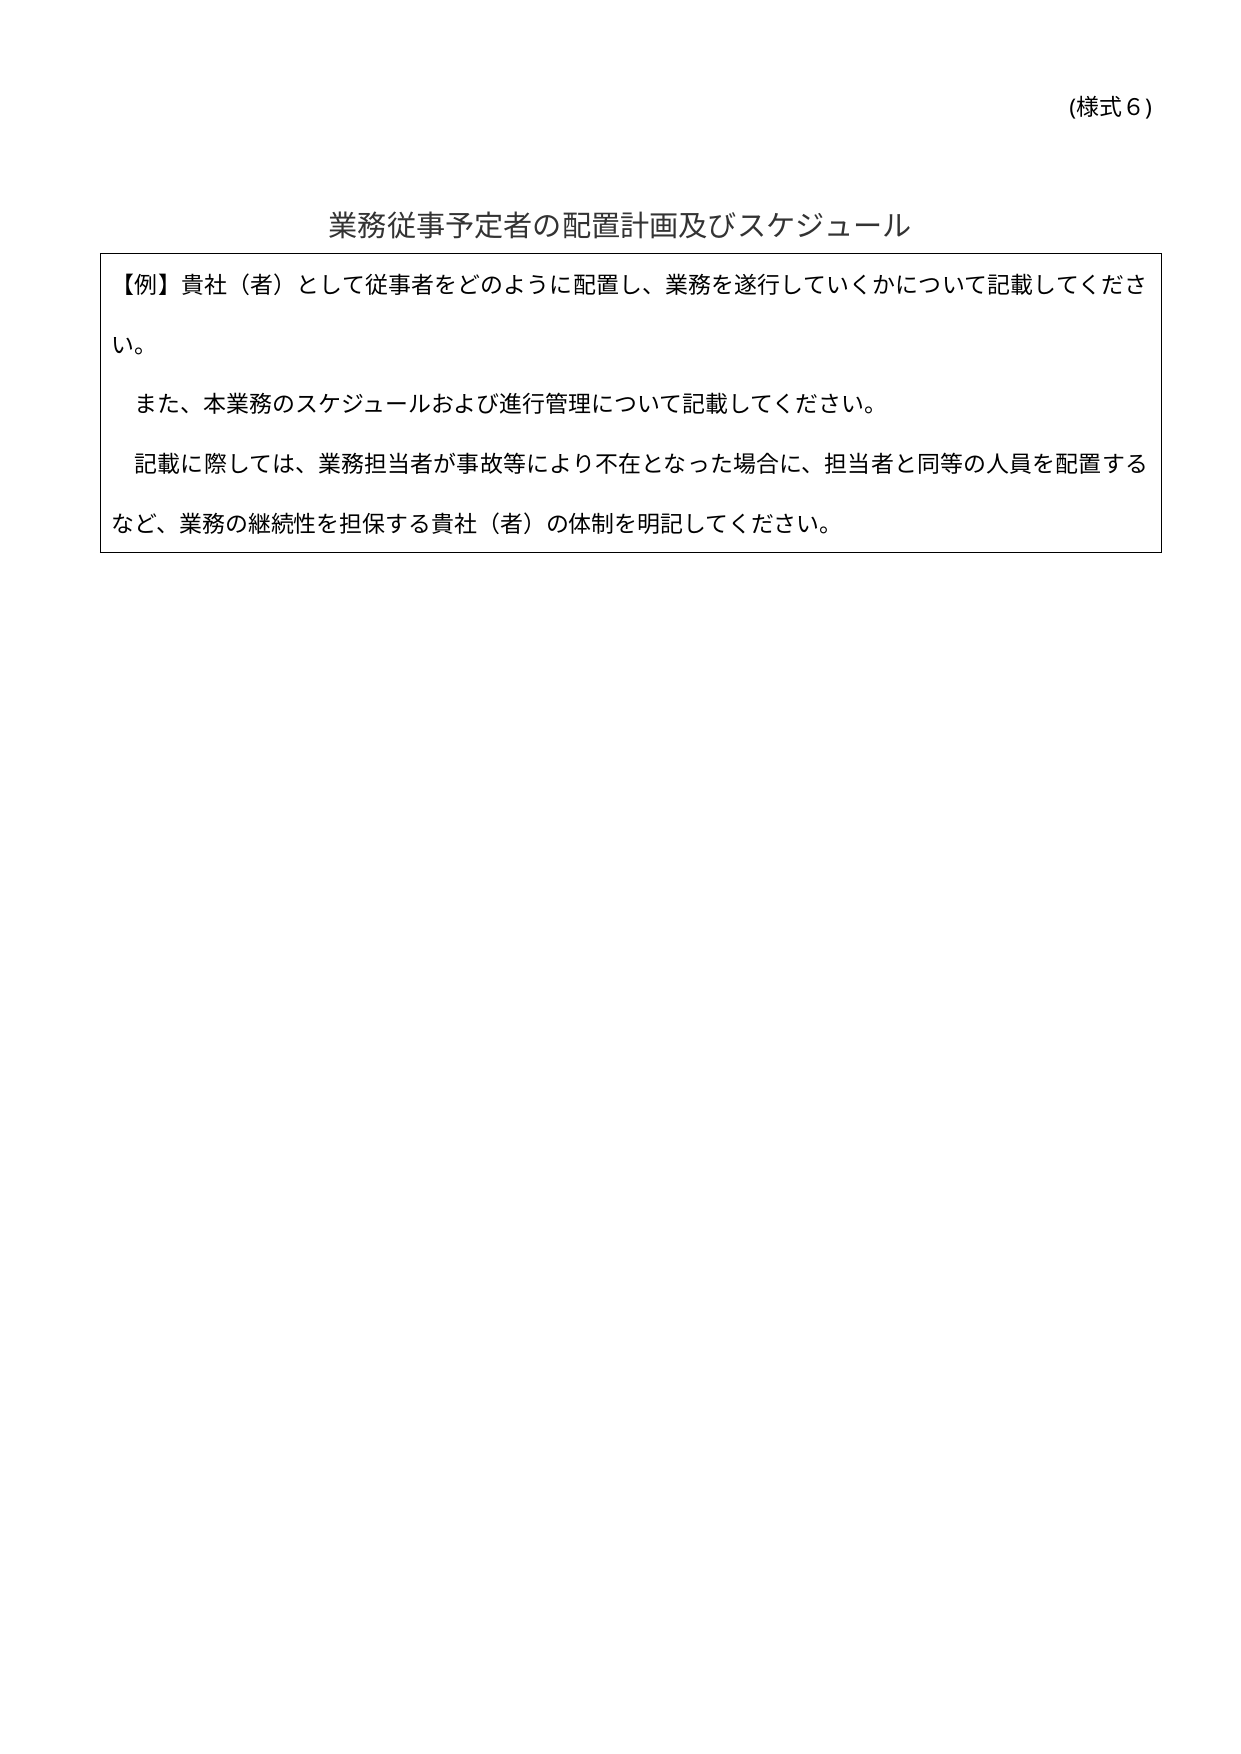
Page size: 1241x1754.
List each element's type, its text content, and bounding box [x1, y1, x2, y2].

table_header 【例】貴社（者）として従事者をどのように配置し、業務を遂行していくかについて記載してください。 また、本業務のスケジュールおよび進行管理について記載してください。 記載に際しては、業務担当者が事故等により不在となった場合に、担当者と同等の人員を配置するなど、業務の継続性を担保する貴社（者）の体制を明記してください。 [101, 254, 1161, 552]
text 業務従事予定者の配置計画及びスケジュール [89, 193, 1152, 253]
